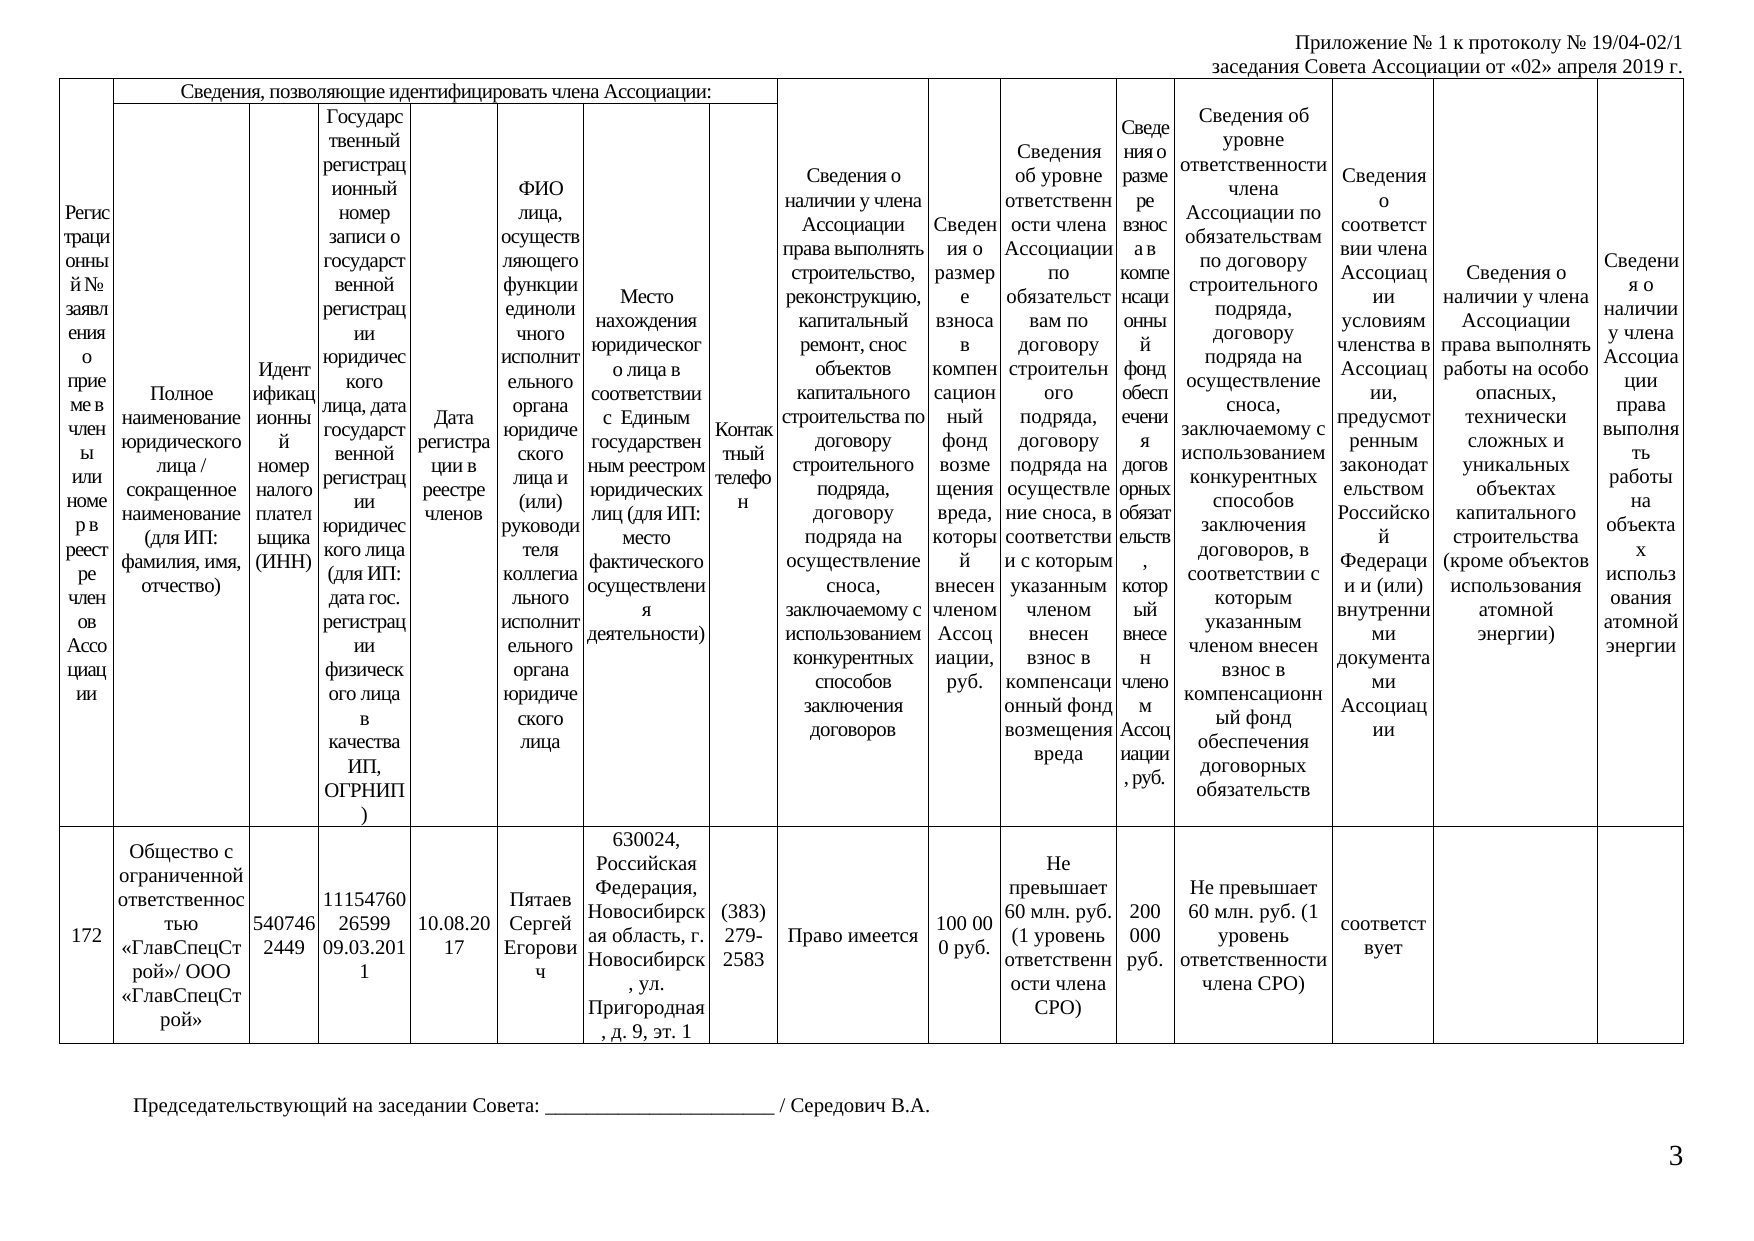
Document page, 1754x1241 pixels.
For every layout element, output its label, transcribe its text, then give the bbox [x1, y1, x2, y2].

table_cell ФИО лица, осуществляющего функции единоличного исполнительного органа юридического лица и (или) руководителя коллегиального исполнительного органа юридического лица [498, 104, 583, 826]
table_header Сведения о размере взноса в компенсационный фонд возмещения вреда, который внесен членом Ассоциации, руб. [929, 79, 1000, 826]
table_cell Не превышает 60 млн. руб. (1 уровень ответственности члена СРО) [1175, 827, 1332, 1043]
table_header Сведения об уровне ответственности члена Ассоциации по обязательствам по договору строительного подряда, договору подряда на осуществление сноса, заключаемому с использованием конкурентных способов заключения договоров, в соответствии с которым указанным членом внесен взнос в компенсационный фонд обеспечения договорных обязательств [1175, 79, 1332, 826]
table_cell Не превышает 60 млн. руб. (1 уровень ответственности члена СРО) [1001, 827, 1116, 1043]
table_cell (383) 279-2583 [710, 827, 777, 1043]
table_cell [1434, 827, 1597, 1043]
table_header Сведения об уровне ответственности члена Ассоциации по обязательствам по договору строительного подряда, договору подряда на осуществление сноса, в соответствии с которым указанным членом внесен взнос в компенсационный фонд возмещения вреда [1001, 79, 1116, 826]
table_cell 200 000 руб. [1117, 827, 1174, 1043]
table_cell Пятаев Сергей Егорович [498, 827, 583, 1043]
text Председательствующий на заседании Совета: ______________________ / Середович В.А. [59, 1092, 1683, 1117]
table_header Сведения о наличии у члена Ассоциации права выполнять работы на особо опасных, технически сложных и уникальных объектах капитального строительства (кроме объектов использования атомной энергии) [1434, 79, 1597, 826]
table_cell 5407462449 [250, 827, 318, 1043]
table_header Регистрационный № заявления о приеме в члены или номер в реестре членов Ассоциации [60, 79, 113, 826]
table_header Сведения о наличии у члена Ассоциации права выполнять работы на объектах использования атомной энергии [1598, 79, 1683, 826]
table_cell 630024, Российская Федерация, Новосибирская область, г. Новосибирск, ул. Пригородная, д. 9, эт. 1 [584, 827, 709, 1043]
table_cell Контактный телефон [710, 104, 777, 826]
table_cell Полное наименование юридического лица / сокращенное наименование (для ИП: фамилия, имя, отчество) [114, 104, 249, 826]
table_header Сведения, позволяющие идентифицировать члена Ассоциации: [114, 79, 777, 103]
table_cell 10.08.2017 [411, 827, 497, 1043]
table_cell [1598, 827, 1683, 1043]
table_cell Место нахождения юридического лица в соответствии с Единым государственным реестром юридических лиц (для ИП: место фактического осуществления деятельности) [584, 104, 709, 826]
table_cell Идентификационный номер налогоплательщика (ИНН) [250, 104, 318, 826]
table_cell 1115476026599 09.03.2011 [319, 827, 410, 1043]
table_cell Дата регистрации в реестре членов [411, 104, 497, 826]
text заседания Совета Ассоциации от «02» апреля 2019 г. [59, 54, 1683, 78]
table_cell 100 000 руб. [929, 827, 1000, 1043]
table_header Сведения о размере взноса в компенсационный фонд обеспечения договорных обязательств, который внесен членом Ассоциации, руб. [1117, 79, 1174, 826]
text Приложение № 1 к протоколу № 19/04-02/1 [59, 29, 1683, 54]
table_header Сведения о наличии у члена Ассоциации права выполнять строительство, реконструкцию, капитальный ремонт, снос объектов капитального строительства по договору строительного подряда, договору подряда на осуществление сноса, заключаемому с использованием конкурентных способов заключения договоров [778, 79, 928, 826]
table_header Сведения о соответствии члена Ассоциации условиям членства в Ассоциации, предусмотренным законодательством Российской Федерации и (или) внутренними документами Ассоциации [1333, 79, 1433, 826]
table_cell Право имеется [778, 827, 928, 1043]
table_cell 172 [60, 827, 113, 1043]
table_cell Общество с ограниченной ответственностью «ГлавСпецСтрой»/ ООО «ГлавСпецСтрой» [114, 827, 249, 1043]
table_cell соответствует [1333, 827, 1433, 1043]
table_cell Государственный регистрационный номер записи о государственной регистрации юридического лица, дата государственной регистрации юридического лица (для ИП: дата гос. регистрации физического лица в качества ИП, ОГРНИП) [319, 104, 410, 826]
